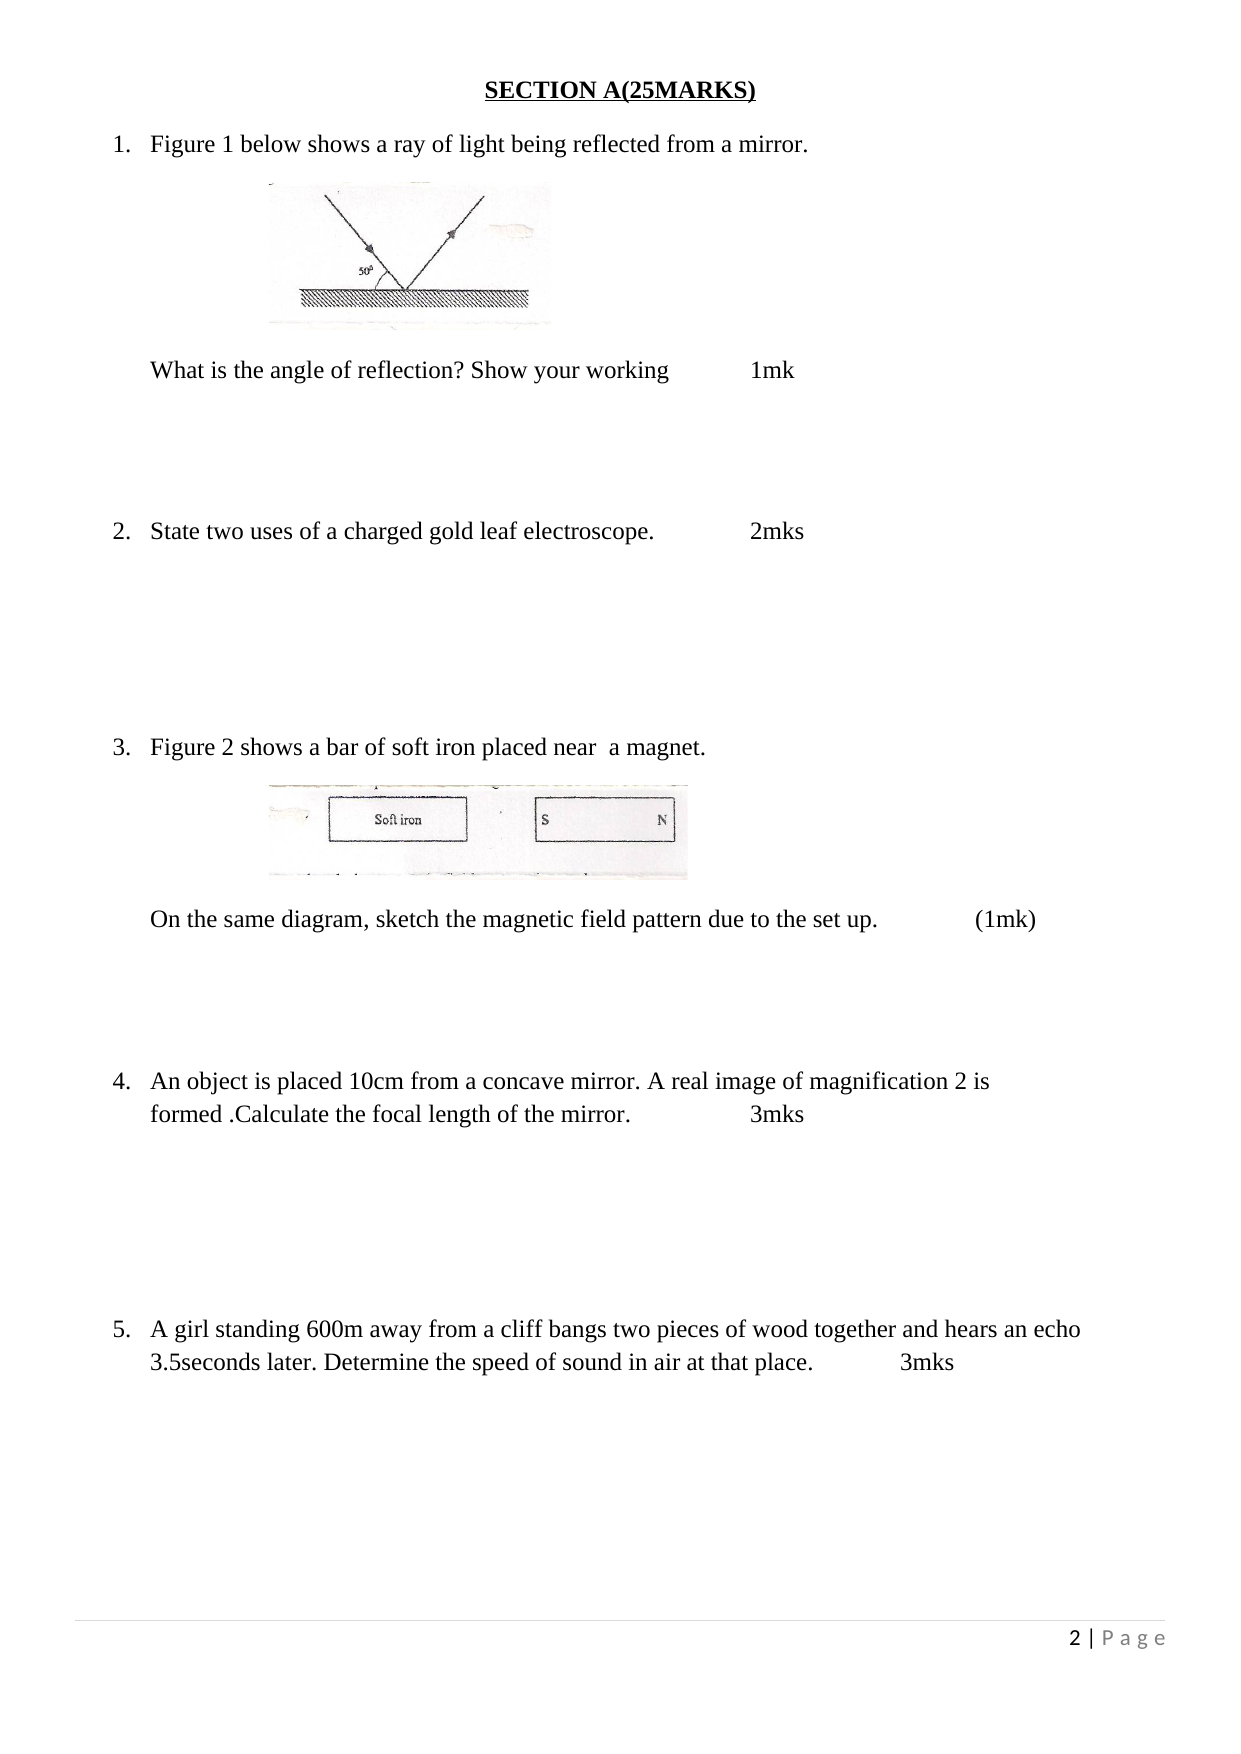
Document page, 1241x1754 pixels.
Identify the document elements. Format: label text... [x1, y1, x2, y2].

text What is the angle of reflection? Show your working 1mk [75, 355, 1165, 383]
list Figure 2 shows a bar of soft iron placed near a magnet. [112, 732, 1165, 760]
list State two uses of a charged gold leaf electroscope. 2mks [112, 516, 1165, 545]
text SECTION A(25MARKS) [75, 75, 1165, 104]
picture [268, 182, 552, 330]
picture [268, 785, 688, 880]
list An object is placed 10cm from a concave mirror. A real image of magnification 2 is formed .Calculate the focal length of the mirror. 3mks [112, 1066, 1165, 1128]
text On the same diagram, sketch the magnetic field pattern due to the set up. (1mk) [75, 904, 1165, 933]
list A girl standing 600m away from a cliff bangs two pieces of wood together and hears an echo 3.5seconds later. Determine the speed of sound in air at that place. 3mks [112, 1314, 1165, 1376]
list Figure 1 below shows a ray of light being reflected from a mirror. [112, 129, 1165, 158]
